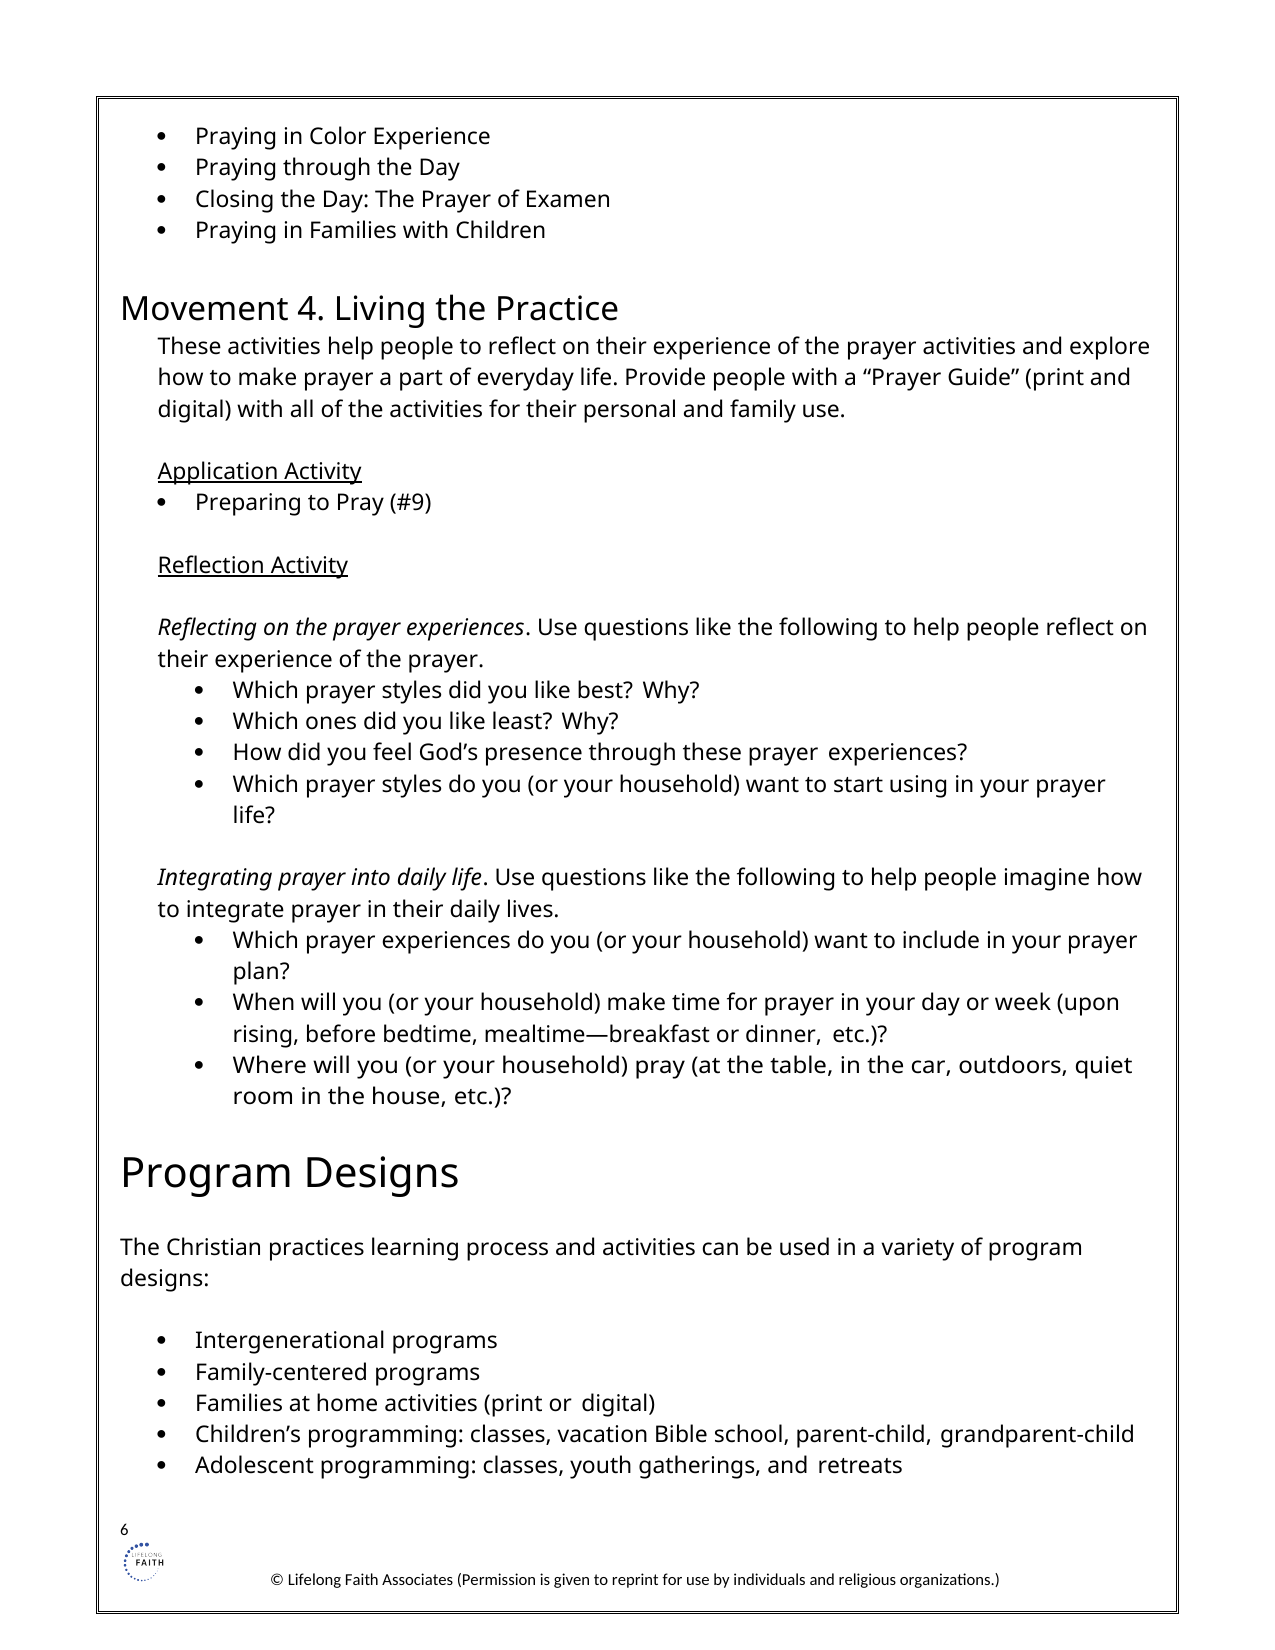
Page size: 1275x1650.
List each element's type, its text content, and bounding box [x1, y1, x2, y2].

text Application Activity [157, 455, 1155, 486]
list Intergenerational programs [157, 1324, 1155, 1356]
list Children’s programming: classes, vacation Bible school, parent-child, grandparent-child [157, 1418, 1155, 1449]
list Where will you (or your household) pray (at the table, in the car, outdoors, quiet room in the house, etc.)? [195, 1049, 1155, 1111]
list Which prayer experiences do you (or your household) want to include in your prayer plan? [195, 924, 1155, 986]
list Praying through the Day [157, 151, 1155, 182]
list Which prayer styles do you (or your household) want to start using in your prayer life? [195, 768, 1155, 830]
picture [120, 1539, 167, 1586]
text The Christian practices learning process and activities can be used in a variety of program designs: [120, 1231, 1155, 1293]
list How did you feel God’s presence through these prayer experiences? [195, 736, 1155, 768]
text These activities help people to reflect on their experience of the prayer activities and explore how to make prayer a part of everyday life. Provide people with a “Prayer Guide” (print and digital) with all of the activities for their personal and family use. [157, 330, 1155, 424]
list Families at home activities (print or digital) [157, 1387, 1155, 1418]
list When will you (or your household) make time for prayer in your day or week (upon rising, before bedtime, mealtime—breakfast or dinner, etc.)? [195, 986, 1155, 1049]
list Closing the Day: The Prayer of Examen [157, 182, 1155, 214]
text Reflection Activity [157, 549, 1155, 580]
text Integrating prayer into daily life. Use questions like the following to help people imagine how to integrate prayer in their daily lives. [157, 861, 1155, 924]
subtitle Program Designs [120, 1143, 1155, 1199]
list Praying in Color Experience [157, 120, 1155, 151]
list Adolescent programming: classes, youth gatherings, and retreats [157, 1449, 1155, 1481]
subtitle Movement 4. Living the Practice [120, 285, 1155, 330]
list Praying in Families with Children [157, 214, 1155, 245]
list Preparing to Pray (#9) [157, 486, 1155, 518]
list Family-centered programs [157, 1356, 1155, 1387]
list Which prayer styles did you like best? Why? [195, 674, 1155, 705]
text Reflecting on the prayer experiences. Use questions like the following to help people reflect on their experience of the prayer. [157, 611, 1155, 674]
list Which ones did you like least? Why? [195, 705, 1155, 736]
